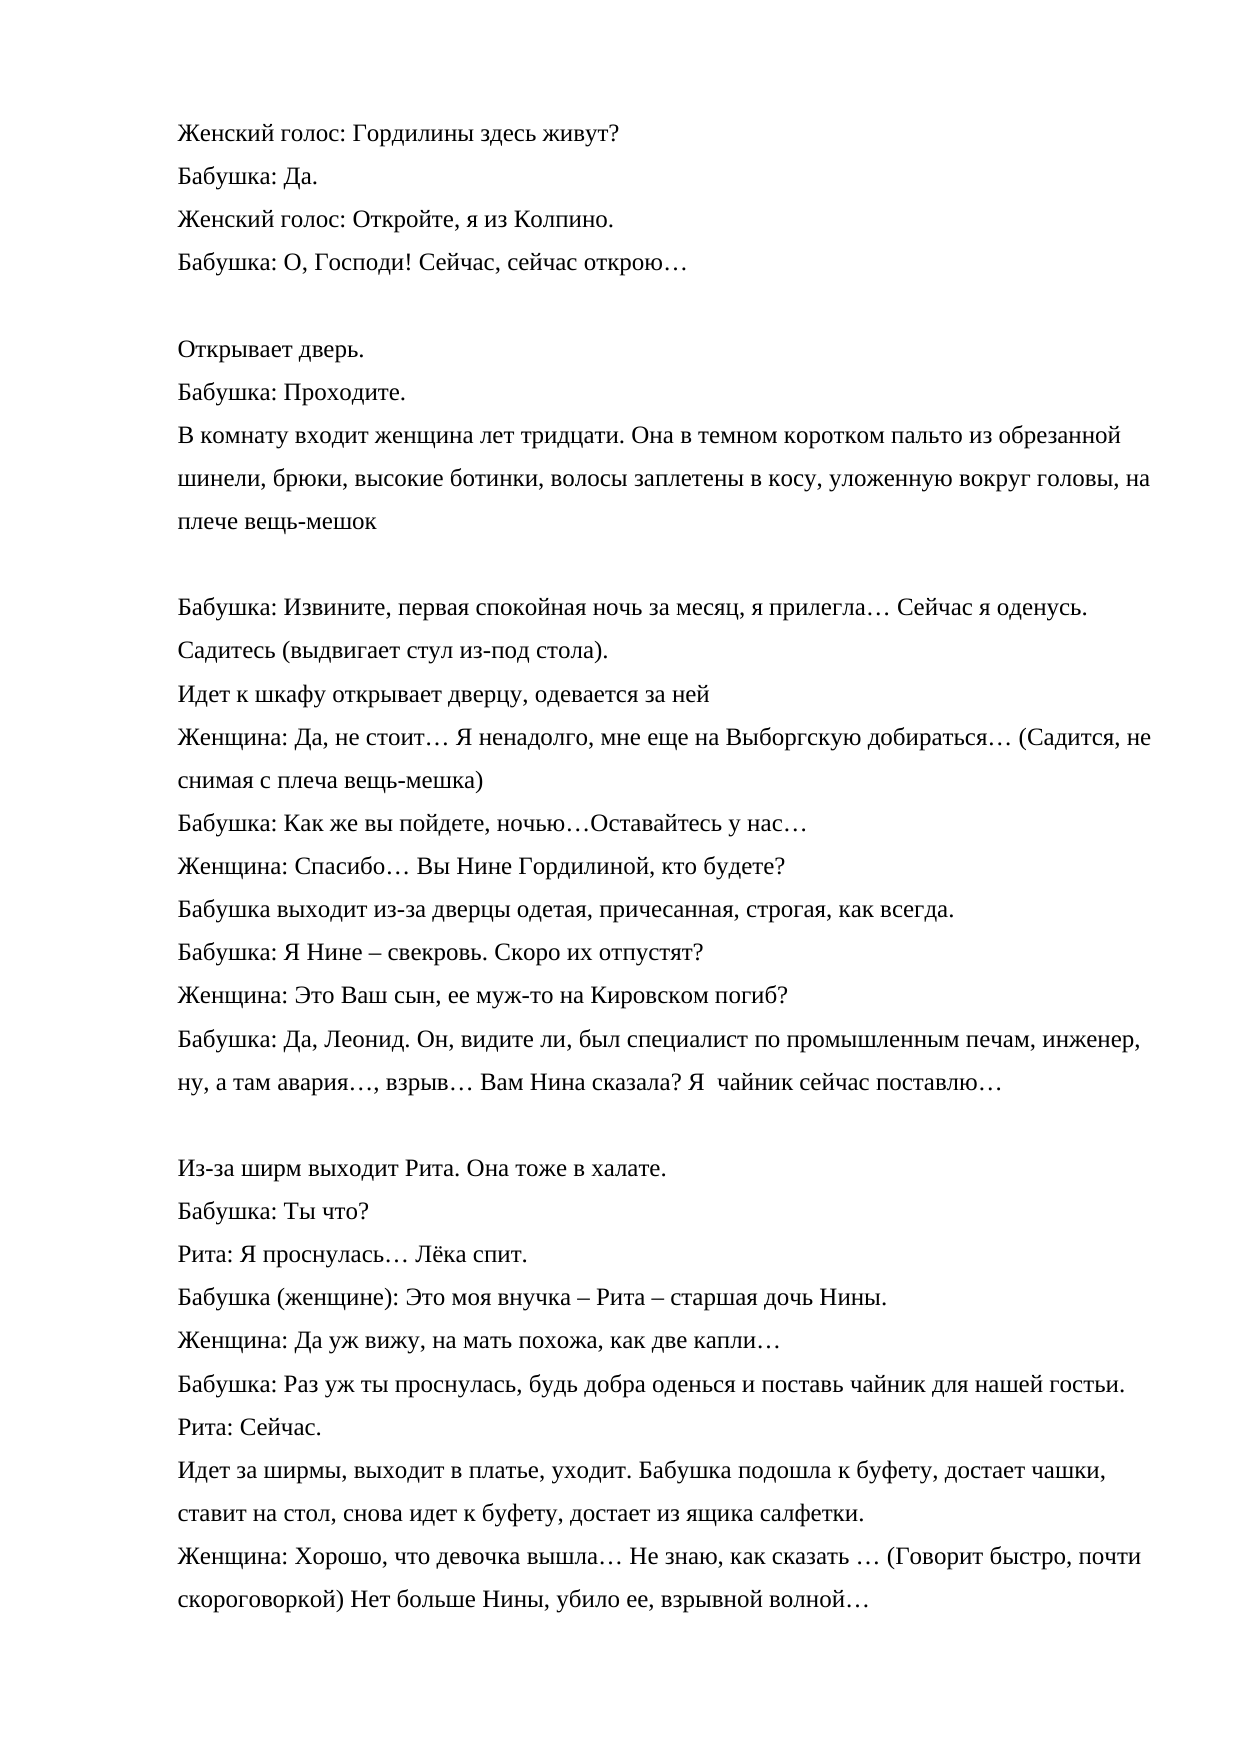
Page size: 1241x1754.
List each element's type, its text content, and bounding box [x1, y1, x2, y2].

text Женщина: Это Ваш сын, ее муж-то на Кировском погиб? [177, 981, 1152, 1009]
text Рита: Сейчас. [177, 1412, 1152, 1441]
text Бабушка выходит из-за дверцы одетая, причесанная, строгая, как всегда. [177, 894, 1152, 923]
text Идет к шкафу открывает дверцу, одевается за ней [177, 679, 1152, 707]
text Из-за ширм выходит Рита. Она тоже в халате. [177, 1153, 1152, 1182]
text В комнату входит женщина лет тридцати. Она в темном коротком пальто из обрезанной шинели, брюки, высокие ботинки, волосы заплетены в косу, уложенную вокруг головы, на плече вещь-мешок [177, 420, 1152, 535]
text Рита: Я проснулась… Лёка спит. [177, 1239, 1152, 1268]
text Женщина: Да, не стоит… Я ненадолго, мне еще на Выборгскую добираться… (Садится, не снимая с плеча вещь-мешка) [177, 722, 1152, 794]
text Бабушка: Да. [177, 161, 1152, 190]
text Женщина: Хорошо, что девочка вышла… Не знаю, как сказать … (Говорит быстро, почти скороговоркой) Нет больше Нины, убило ее, взрывной волной… [177, 1541, 1152, 1613]
text Женский голос: Гордилины здесь живут? [177, 118, 1152, 147]
text Бабушка: О, Господи! Сейчас, сейчас открою… [177, 247, 1152, 276]
text Бабушка (женщине): Это моя внучка – Рита – старшая дочь Нины. [177, 1282, 1152, 1311]
text Женщина: Да уж вижу, на мать похожа, как две капли… [177, 1326, 1152, 1354]
text Бабушка: Извините, первая спокойная ночь за месяц, я прилегла… Сейчас я оденусь. Садитесь (выдвигает стул из-под стола). [177, 592, 1152, 664]
text Бабушка: Как же вы пойдете, ночью…Оставайтесь у нас… [177, 808, 1152, 837]
text Бабушка: Я Нине – свекровь. Скоро их отпустят? [177, 937, 1152, 966]
text Бабушка: Проходите. [177, 377, 1152, 406]
text Бабушка: Ты что? [177, 1196, 1152, 1225]
text Бабушка: Раз уж ты проснулась, будь добра оденься и поставь чайник для нашей гостьи. [177, 1369, 1152, 1397]
text Женский голос: Откройте, я из Колпино. [177, 204, 1152, 233]
text Открывает дверь. [177, 334, 1152, 362]
text Идет за ширмы, выходит в платье, уходит. Бабушка подошла к буфету, достает чашки, ставит на стол, снова идет к буфету, достает из ящика салфетки. [177, 1455, 1152, 1527]
text Женщина: Спасибо… Вы Нине Гордилиной, кто будете? [177, 851, 1152, 880]
text Бабушка: Да, Леонид. Он, видите ли, был специалист по промышленным печам, инженер, ну, а там авария…, взрыв… Вам Нина сказала? Я чайник сейчас поставлю… [177, 1024, 1152, 1096]
